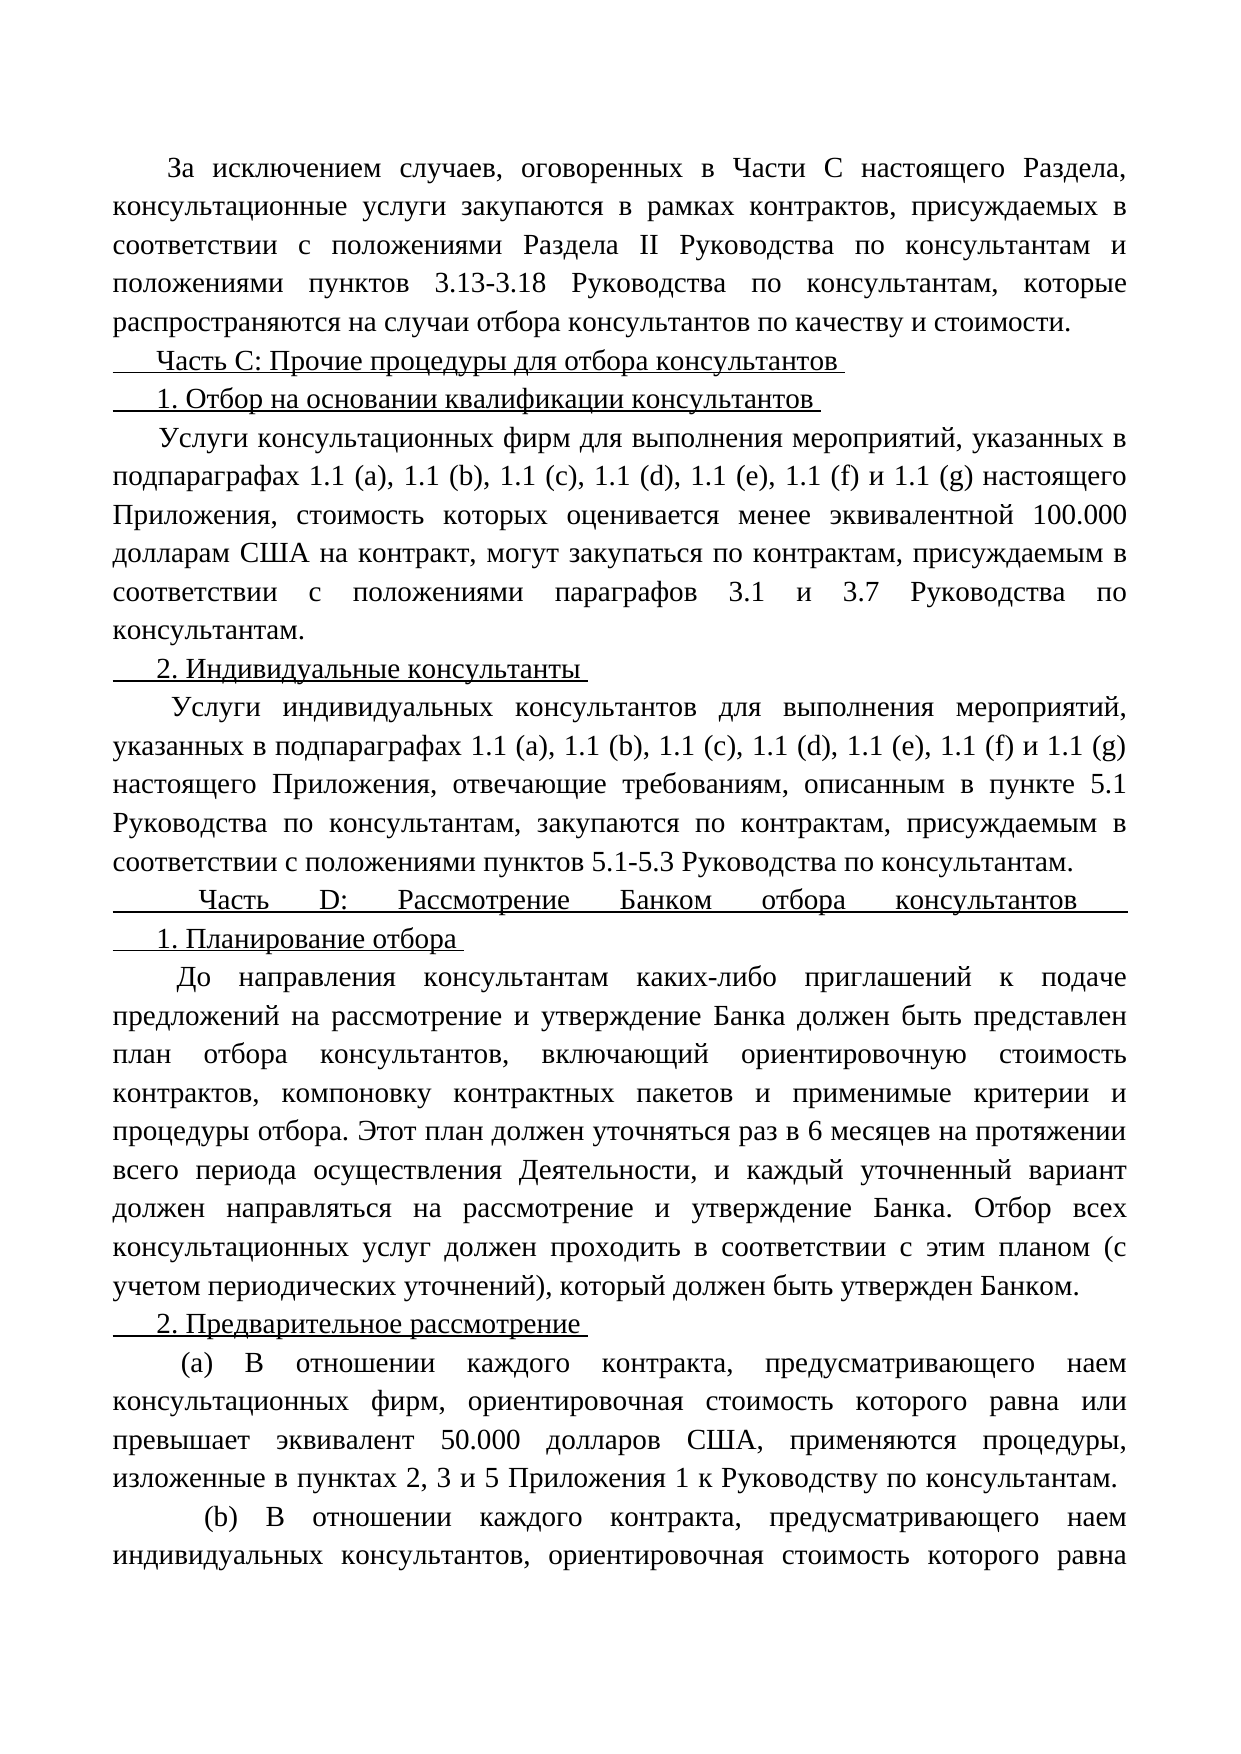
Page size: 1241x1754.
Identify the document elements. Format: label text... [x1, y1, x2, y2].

text Услуги индивидуальных консультантов для выполнения мероприятий, указанных в подпараграфах 1.1 (а), 1.1 (b), 1.1 (с), 1.1 (d), 1.1 (е), 1.1 (f) и 1.1 (g) настоящего Приложения, отвечающие требованиям, описанным в пункте 5.1 Руководства по консультантам, закупаются по контрактам, присуждаемым в соответствии с положениями пунктов 5.1-5.3 Руководства по консультантам. [112, 689, 1128, 877]
text За исключением случаев, оговоренных в Части С настоящего Раздела, консультационные услуги закупаются в рамках контрактов, присуждаемых в соответствии с положениями Раздела II Руководства по консультантам и положениями пунктов 3.13-3.18 Руководства по консультантам, которые распространяются на случаи отбора консультантов по качеству и стоимости. [112, 150, 1128, 338]
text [112, 1345, 1128, 1571]
text До направления консультантам каких-либо приглашений к подаче предложений на рассмотрение и утверждение Банка должен быть представлен план отбора консультантов, включающий ориентировочную стоимость контрактов, компоновку контрактных пакетов и применимые критерии и процедуры отбора. Этот план должен уточняться раз в 6 месяцев на протяжении всего периода осуществления Деятельности, и каждый уточненный вариант должен направляться на рассмотрение и утверждение Банка. Отбор всех консультационных услуг должен проходить в соответствии с этим планом (с учетом периодических уточнений), который должен быть утвержден Банком. [112, 959, 1128, 1301]
text Часть D: Рассмотрение Банком отбора консультантов 1. Планирование отбора [112, 882, 1128, 911]
text 2. Предварительное рассмотрение [112, 1306, 1128, 1340]
text 2. Индивидуальные консультанты [112, 651, 1128, 684]
text Часть D: Рассмотрение Банком отбора консультантов 1. Планирование отбора [112, 912, 1128, 954]
text Услуги консультационных фирм для выполнения мероприятий, указанных в подпараграфах 1.1 (а), 1.1 (b), 1.1 (с), 1.1 (d), 1.1 (е), 1.1 (f) и 1.1 (g) настоящего Приложения, стоимость которых оценивается менее эквивалентной 100.000 долларам США на контракт, могут закупаться по контрактам, присуждаемым в соответствии с положениями параграфов 3.1 и 3.7 Руководства по консультантам. [112, 420, 1128, 646]
text Часть С: Прочие процедуры для отбора консультантов [112, 343, 1128, 376]
text 1. Отбор на основании квалификации консультантов [112, 381, 1128, 415]
